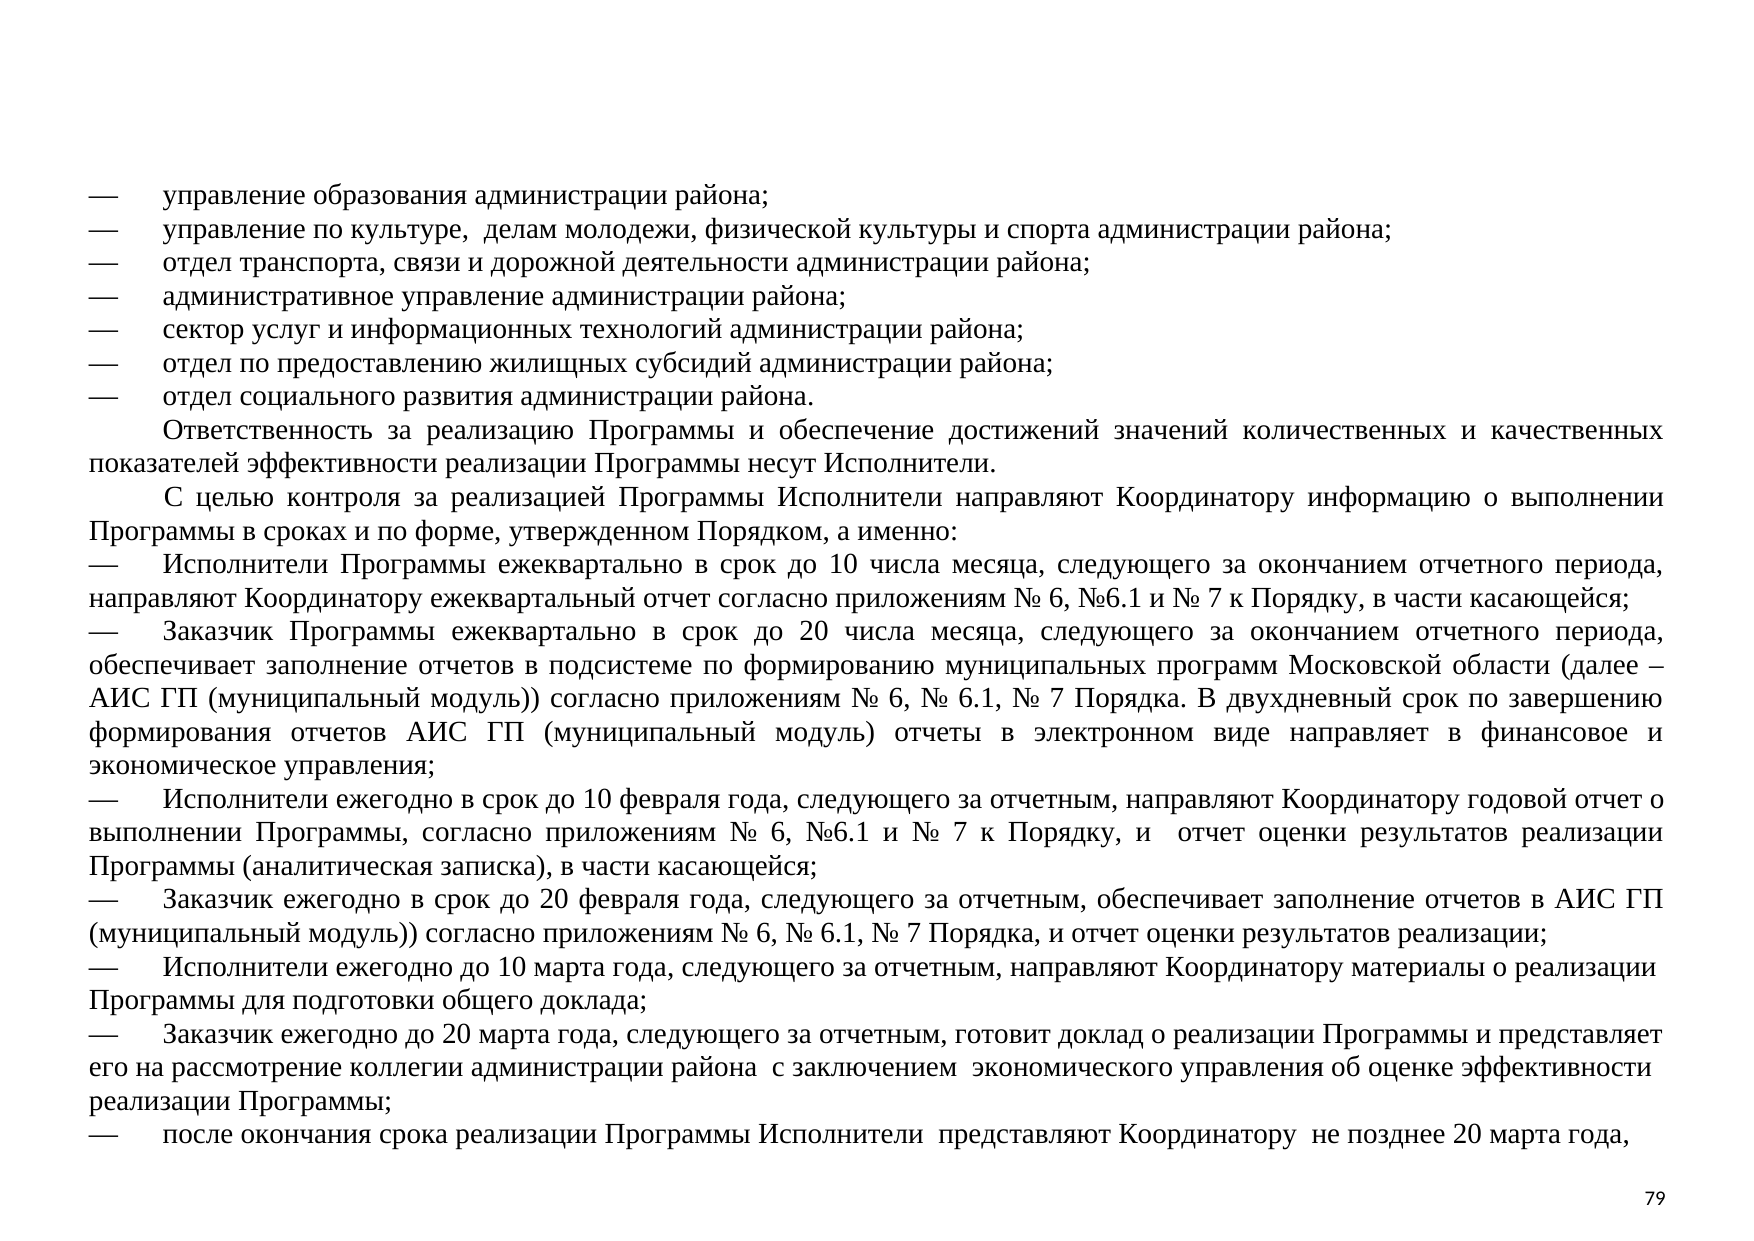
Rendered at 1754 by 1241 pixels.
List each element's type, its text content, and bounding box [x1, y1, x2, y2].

text — отдел социального развития администрации района. [89, 378, 1665, 412]
text — управление по культуре, делам молодежи, физической культуры и спорта администрации района; [89, 211, 1665, 244]
text — управление образования администрации района; [89, 177, 1665, 211]
text — Исполнители ежегодно в срок до 10 февраля года, следующего за отчетным, направляют Координатору годовой отчет о выполнении Программы, согласно приложениям № 6, №6.1 и № 7 к Порядку, и отчет оценки результатов реализации Программы (аналитическая записка), в части касающейся; [89, 781, 1665, 882]
text — сектор услуг и информационных технологий администрации района; [89, 311, 1665, 345]
text — Заказчик Программы ежеквартально в срок до 20 числа месяца, следующего за окончанием отчетного периода, обеспечивает заполнение отчетов в подсистеме по формированию муниципальных программ Московской области (далее – АИС ГП (муниципальный модуль)) согласно приложениям № 6, № 6.1, № 7 Порядка. В двухдневный срок по завершению формирования отчетов АИС ГП (муниципальный модуль) отчеты в электронном виде направляет в финансовое и экономическое управления; [89, 613, 1665, 781]
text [89, 1116, 1665, 1150]
text — отдел по предоставлению жилищных субсидий администрации района; [89, 345, 1665, 378]
text — административное управление администрации района; [89, 278, 1665, 311]
text — отдел транспорта, связи и дорожной деятельности администрации района; [89, 244, 1665, 278]
text — Исполнители Программы ежеквартально в срок до 10 числа месяца, следующего за окончанием отчетного периода, направляют Координатору ежеквартальный отчет согласно приложениям № 6, №6.1 и № 7 к Порядку, в части касающейся; [89, 546, 1665, 613]
text — Заказчик ежегодно до 20 марта года, следующего за отчетным, готовит доклад о реализации Программы и представляет его на рассмотрение коллегии администрации района с заключением экономического управления об оценке эффективности реализации Программы; [89, 1016, 1665, 1116]
text Ответственность за реализацию Программы и обеспечение достижений значений количественных и качественных показателей эффективности реализации Программы несут Исполнители. [89, 412, 1665, 479]
text — Заказчик ежегодно в срок до 20 февраля года, следующего за отчетным, обеспечивает заполнение отчетов в АИС ГП (муниципальный модуль)) согласно приложениям № 6, № 6.1, № 7 Порядка, и отчет оценки результатов реализации; [89, 882, 1665, 949]
text С целью контроля за реализацией Программы Исполнители направляют Координатору информацию о выполнении Программы в сроках и по форме, утвержденном Порядком, а именно: [89, 479, 1665, 546]
text — Исполнители ежегодно до 10 марта года, следующего за отчетным, направляют Координатору материалы о реализации Программы для подготовки общего доклада; [89, 949, 1665, 1016]
